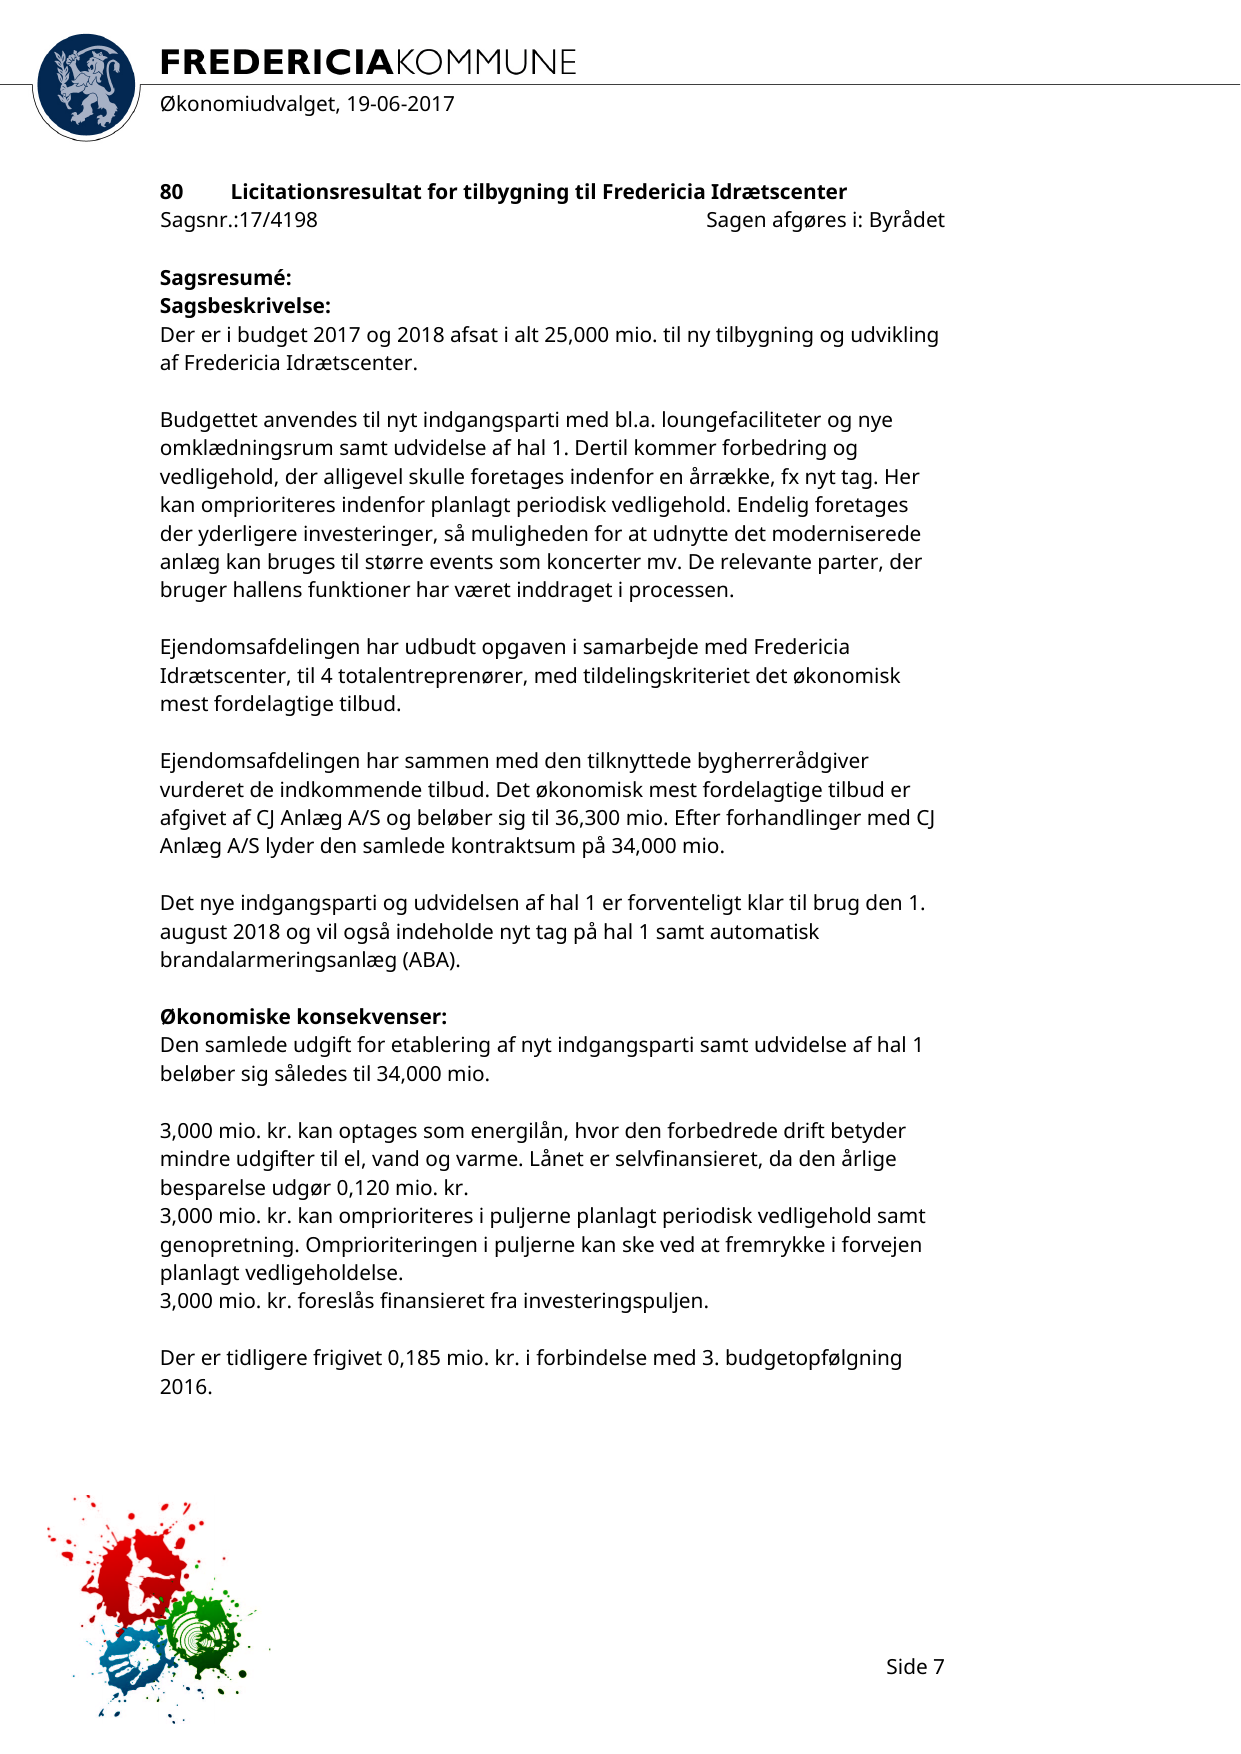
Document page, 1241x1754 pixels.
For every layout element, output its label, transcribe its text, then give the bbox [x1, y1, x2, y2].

title Økonomiske konsekvenser: [159, 1002, 945, 1031]
text 3,000 mio. kr. kan omprioriteres i puljerne planlagt periodisk vedligehold samt genopretning. Omprioriteringen i puljerne kan ske ved at fremrykke i forvejen planlagt vedligeholdelse. [159, 1201, 945, 1287]
text Der er tidligere frigivet 0,185 mio. kr. i forbindelse med 3. budgetopfølgning 2016. [159, 1343, 945, 1400]
text Ejendomsafdelingen har sammen med den tilknyttede bygherrerådgiver vurderet de indkommende tilbud. Det økonomisk mest fordelagtige tilbud er afgivet af CJ Anlæg A/S og beløber sig til 36,300 mio. Efter forhandlinger med CJ Anlæg A/S lyder den samlede kontraktsum på 34,000 mio. [159, 746, 945, 860]
text 3,000 mio. kr. foreslås finansieret fra investeringspuljen. [159, 1287, 945, 1315]
table_header Sagsnr.:17/4198 [160, 206, 356, 234]
text Der er i budget 2017 og 2018 afsat i alt 25,000 mio. til ny tilbygning og udvikling af Fredericia Idrætscenter. [159, 320, 945, 377]
text Den samlede udgift for etablering af nyt indgangsparti samt udvidelse af hal 1 beløber sig således til 34,000 mio. [159, 1031, 945, 1087]
title Sagsresumé: [159, 263, 945, 291]
subtitle 80 Licitationsresultat for tilbygning til Fredericia Idrætscenter [159, 177, 945, 206]
text Ejendomsafdelingen har udbudt opgaven i samarbejde med Fredericia Idrætscenter, til 4 totalentreprenører, med tildelingskriteriet det økonomisk mest fordelagtige tilbud. [159, 632, 945, 718]
text Det nye indgangsparti og udvidelsen af hal 1 er forventeligt klar til brug den 1. august 2018 og vil også indeholde nyt tag på hal 1 samt automatisk brandalarmeringsanlæg (ABA). [159, 888, 945, 974]
text 3,000 mio. kr. kan optages som energilån, hvor den forbedrede drift betyder mindre udgifter til el, vand og varme. Lånet er selvfinansieret, da den årlige besparelse udgør 0,120 mio. kr. [159, 1116, 945, 1201]
text Budgettet anvendes til nyt indgangsparti med bl.a. loungefaciliteter og nye omklædningsrum samt udvidelse af hal 1. Dertil kommer forbedring og vedligehold, der alligevel skulle foretages indenfor en årrække, fx nyt tag. Her kan omprioriteres indenfor planlagt periodisk vedligehold. Endelig foretages der yderligere investeringer, så muligheden for at udnytte det moderniserede anlæg kan bruges til større events som koncerter mv. De relevante parter, der bruger hallens funktioner har været inddraget i processen. [159, 405, 945, 604]
text Sagsbeskrivelse: [159, 291, 945, 320]
picture [0, 23, 1241, 147]
table_header Sagen afgøres i: Byrådet [356, 206, 945, 234]
picture [47, 1495, 271, 1724]
